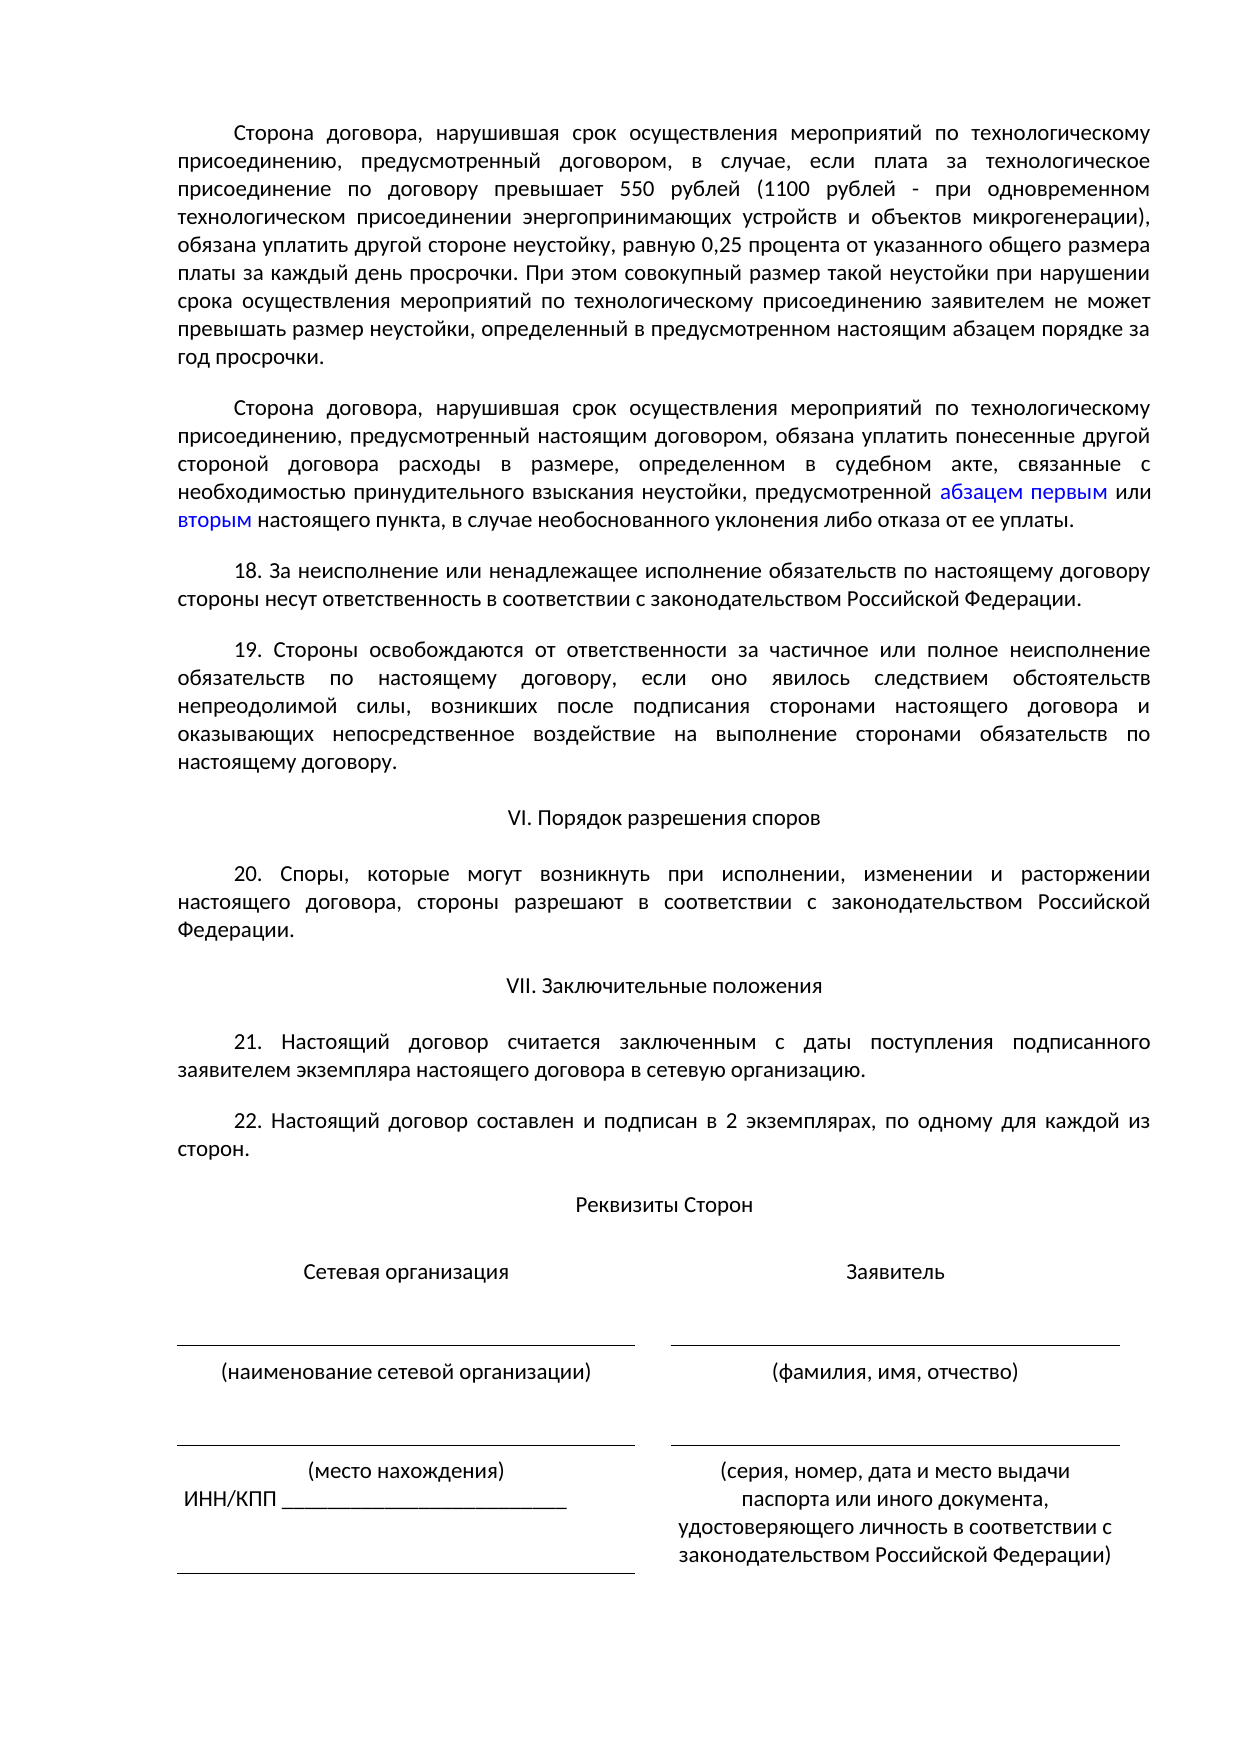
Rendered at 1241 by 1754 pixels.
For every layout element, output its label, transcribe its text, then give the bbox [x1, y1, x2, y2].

text VI. Порядок разрешения споров [177, 803, 1152, 831]
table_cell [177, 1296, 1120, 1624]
text 18. За неисполнение или ненадлежащее исполнение обязательств по настоящему договору стороны несут ответственность в соответствии с законодательством Российской Федерации. [177, 556, 1152, 612]
text 19. Стороны освобождаются от ответственности за частичное или полное неисполнение обязательств по настоящему договору, если оно явилось следствием обстоятельств непреодолимой силы, возникших после подписания сторонами настоящего договора и оказывающих непосредственное воздействие на выполнение сторонами обязательств по настоящему договору. [177, 635, 1152, 775]
text Сторона договора, нарушившая срок осуществления мероприятий по технологическому присоединению, предусмотренный договором, в случае, если плата за технологическое присоединение по договору превышает 550 рублей (1100 рублей - при одновременном технологическом присоединении энергопринимающих устройств и объектов микрогенерации), обязана уплатить другой стороне неустойку, равную 0,25 процента от указанного общего размера платы за каждый день просрочки. При этом совокупный размер такой неустойки при нарушении срока осуществления мероприятий по технологическому присоединению заявителем не может превышать размер неустойки, определенный в предусмотренном настоящим абзацем порядке за год просрочки. [177, 118, 1152, 370]
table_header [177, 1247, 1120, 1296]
text 21. Настоящий договор считается заключенным с даты поступления подписанного заявителем экземпляра настоящего договора в сетевую организацию. [177, 1027, 1152, 1083]
text VII. Заключительные положения [177, 971, 1152, 999]
text Реквизиты Сторон [177, 1191, 1152, 1218]
text Сторона договора, нарушившая срок осуществления мероприятий по технологическому присоединению, предусмотренный настоящим договором, обязана уплатить понесенные другой стороной договора расходы в размере, определенном в судебном акте, связанные с необходимостью принудительного взыскания неустойки, предусмотренной абзацем первым или вторым настоящего пункта, в случае необоснованного уклонения либо отказа от ее уплаты. [177, 393, 1152, 533]
text 22. Настоящий договор составлен и подписан в 2 экземплярах, по одному для каждой из сторон. [177, 1106, 1152, 1162]
text 20. Споры, которые могут возникнуть при исполнении, изменении и расторжении настоящего договора, стороны разрешают в соответствии с законодательством Российской Федерации. [177, 859, 1152, 943]
